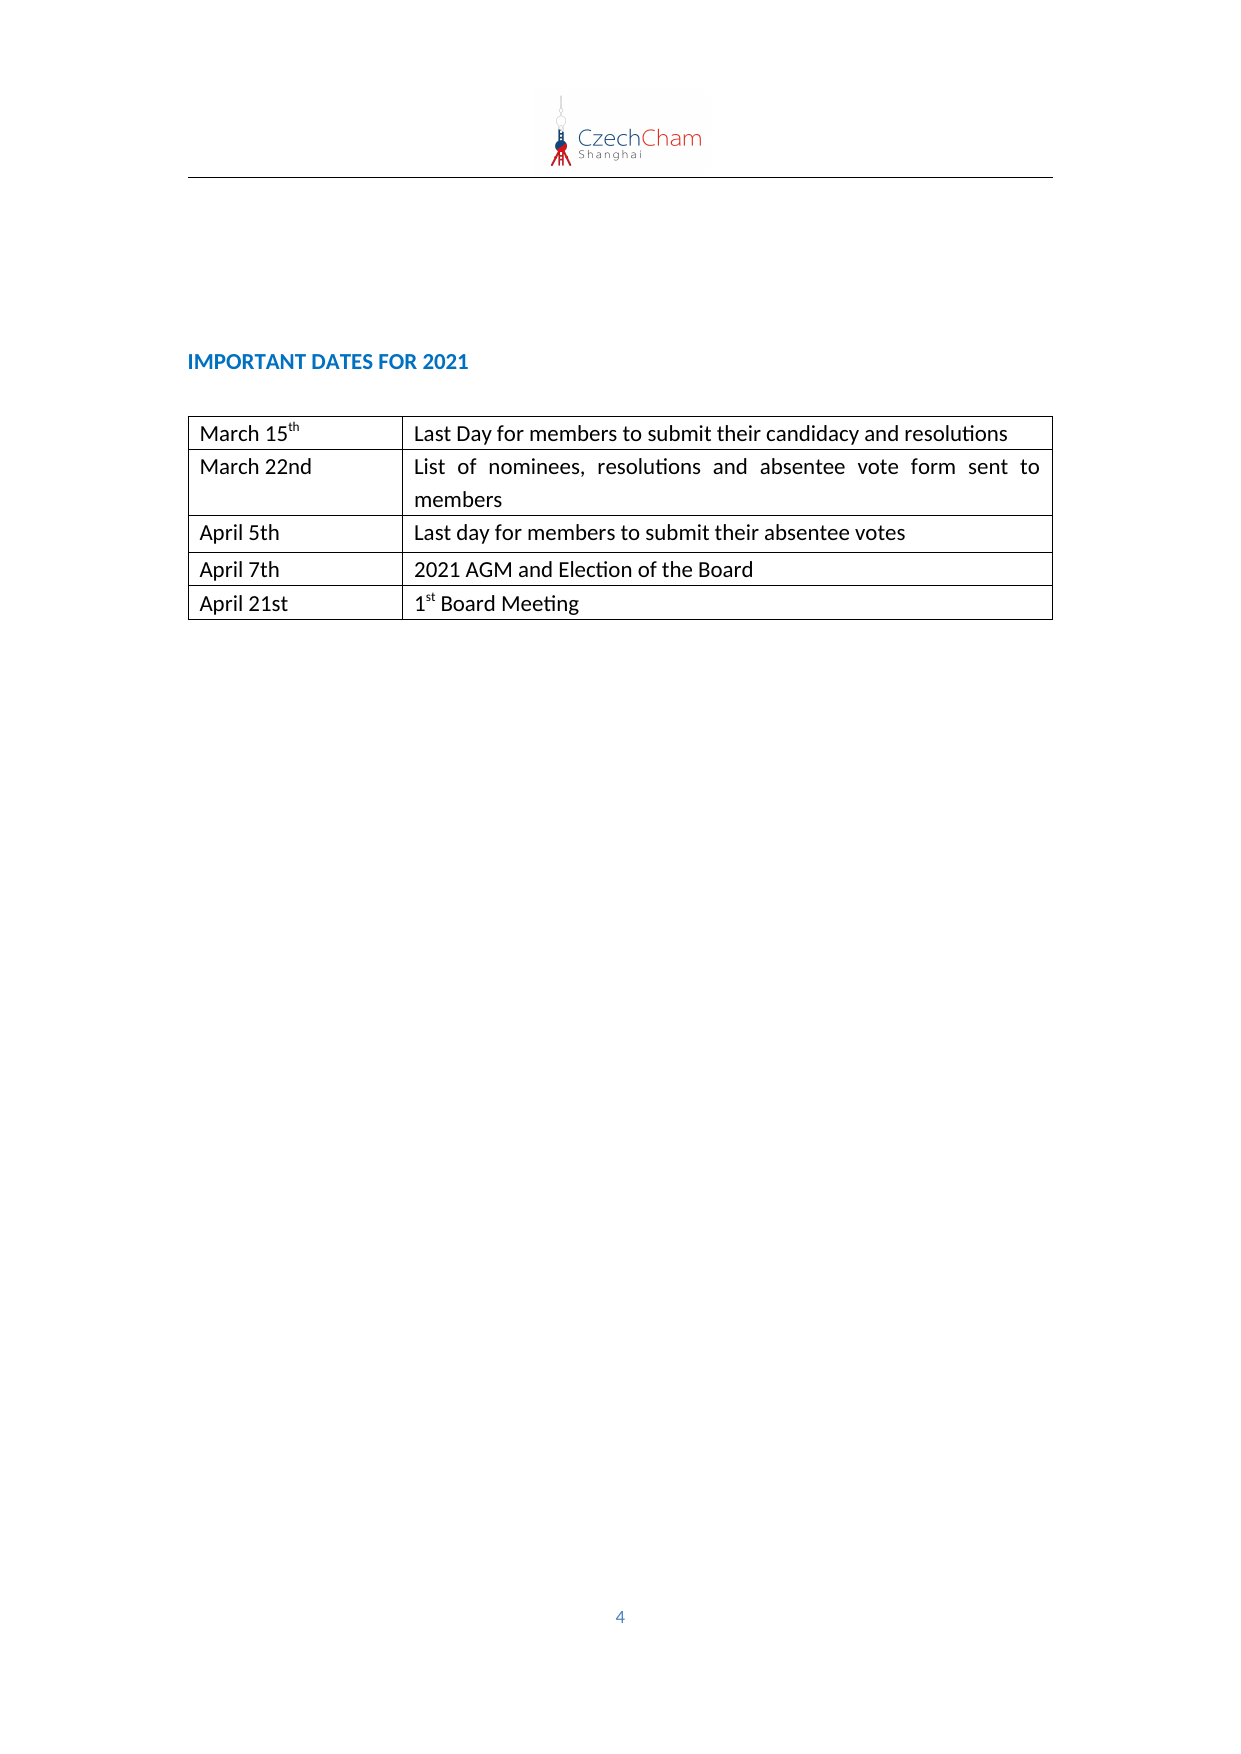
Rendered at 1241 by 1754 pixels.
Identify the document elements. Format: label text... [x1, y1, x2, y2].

table_cell 1st Board Meeting [403, 586, 1052, 619]
table_cell April 21st [189, 586, 402, 619]
table_cell 2021 AGM and Election of the Board [403, 553, 1052, 585]
table_header Last Day for members to submit their candidacy and resolutions [403, 417, 1052, 449]
picture [530, 88, 710, 175]
table_cell March 22nd [189, 450, 402, 515]
table_cell Last day for members to submit their absentee votes [403, 516, 1052, 552]
table_cell April 5th [189, 516, 402, 552]
table_cell April 7th [189, 553, 402, 585]
table_cell List of nominees, resolutions and absentee vote form sent to members [403, 450, 1052, 515]
subtitle IMPORTANT DATES FOR 2021 [187, 345, 1053, 377]
table_header March 15th [189, 417, 402, 449]
